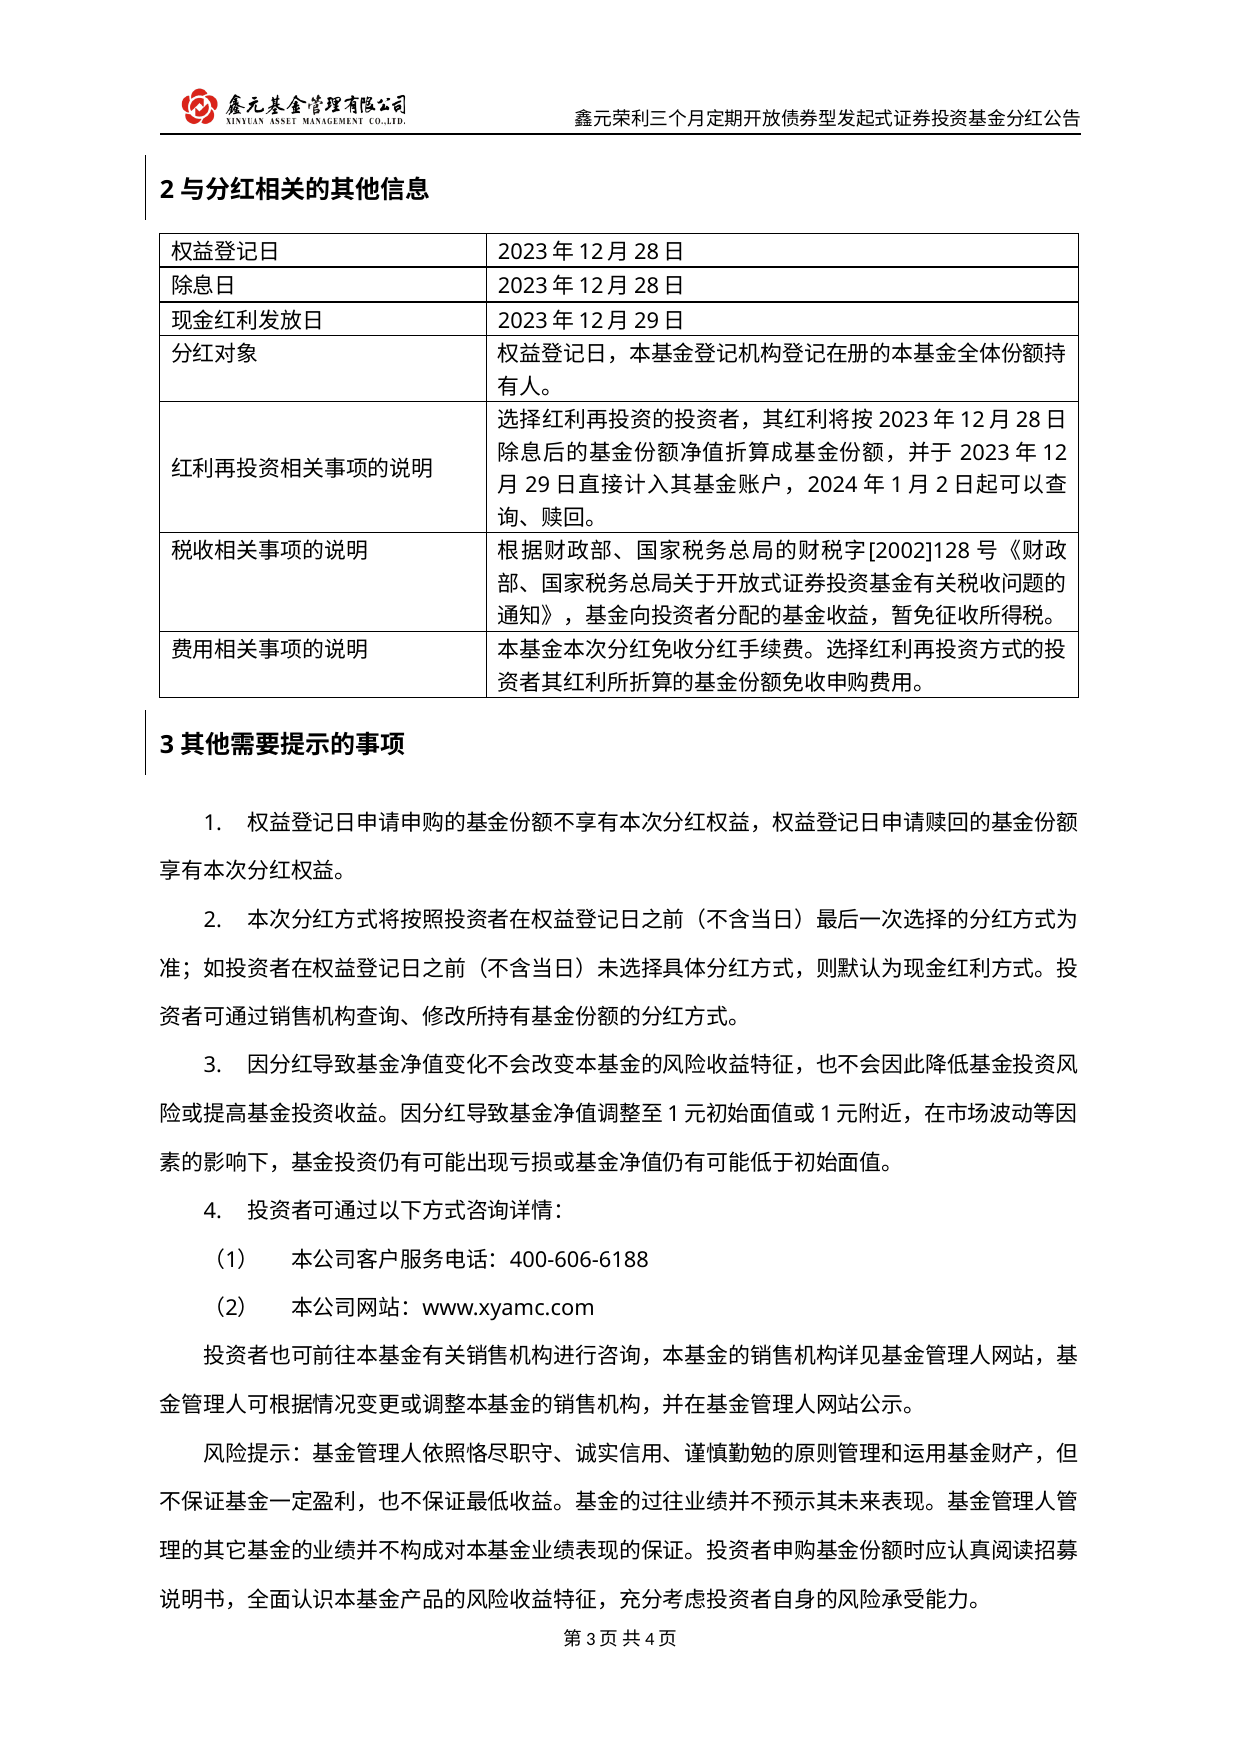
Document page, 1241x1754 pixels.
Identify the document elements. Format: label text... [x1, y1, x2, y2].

table_cell 分红对象 [160, 336, 486, 401]
table_cell 除息日 [160, 268, 486, 301]
list 因分红导致基金净值变化不会改变本基金的风险收益特征，也不会因此降低基金投资风险或提高基金投资收益。因分红导致基金净值调整至1元初始面值或1元附近，在市场波动等因素的影响下，基金投资仍有可能出现亏损或基金净值仍有可能低于初始面值。 [159, 1047, 1081, 1177]
table_cell 权益登记日，本基金登记机构登记在册的本基金全体份额持有人。 [487, 336, 1078, 401]
table_cell 2023年12月28日 [487, 268, 1078, 301]
table_cell 本基金本次分红免收分红手续费。选择红利再投资方式的投资者其红利所折算的基金份额免收申购费用。 [487, 632, 1078, 697]
picture [181, 88, 406, 126]
table_cell 费用相关事项的说明 [160, 632, 486, 697]
text 风险提示：基金管理人依照恪尽职守、诚实信用、谨慎勤勉的原则管理和运用基金财产，但不保证基金一定盈利，也不保证最低收益。基金的过往业绩并不预示其未来表现。基金管理人管理的其它基金的业绩并不构成对本基金业绩表现的保证。投资者申购基金份额时应认真阅读招募说明书，全面认识本基金产品的风险收益特征，充分考虑投资者自身的风险承受能力。 [159, 1435, 1081, 1614]
table_cell 2023年12月29日 [487, 303, 1078, 335]
text 投资者也可前往本基金有关销售机构进行咨询，本基金的销售机构详见基金管理人网站，基金管理人可根据情况变更或调整本基金的销售机构，并在基金管理人网站公示。 [159, 1338, 1081, 1419]
list 本公司客户服务电话：400-606-6188 [203, 1241, 1081, 1274]
table_cell 选择红利再投资的投资者，其红利将按2023年12月28日除息后的基金份额净值折算成基金份额，并于2023年12月29日直接计入其基金账户，2024年1月2日起可以查询、赎回。 [487, 402, 1078, 532]
table_cell 税收相关事项的说明 [160, 533, 486, 631]
subtitle 3 其他需要提示的事项 [159, 710, 1081, 775]
list 权益登记日申请申购的基金份额不享有本次分红权益，权益登记日申请赎回的基金份额享有本次分红权益。 [159, 804, 1081, 886]
list 本次分红方式将按照投资者在权益登记日之前（不含当日）最后一次选择的分红方式为准；如投资者在权益登记日之前（不含当日）未选择具体分红方式，则默认为现金红利方式。投资者可通过销售机构查询、修改所持有基金份额的分红方式。 [159, 901, 1081, 1031]
list 本公司网站：www.xyamc.com [203, 1290, 1081, 1322]
table_cell 现金红利发放日 [160, 303, 486, 335]
table_cell 根据财政部、国家税务总局的财税字[2002]128号《财政部、国家税务总局关于开放式证券投资基金有关税收问题的通知》，基金向投资者分配的基金收益，暂免征收所得税。 [487, 533, 1078, 631]
list 投资者可通过以下方式咨询详情： [159, 1193, 1081, 1226]
subtitle 2 与分红相关的其他信息 [159, 155, 1081, 220]
table_header 权益登记日 [160, 234, 486, 266]
table_header 2023年12月28日 [487, 234, 1078, 266]
table_cell 红利再投资相关事项的说明 [160, 402, 486, 532]
